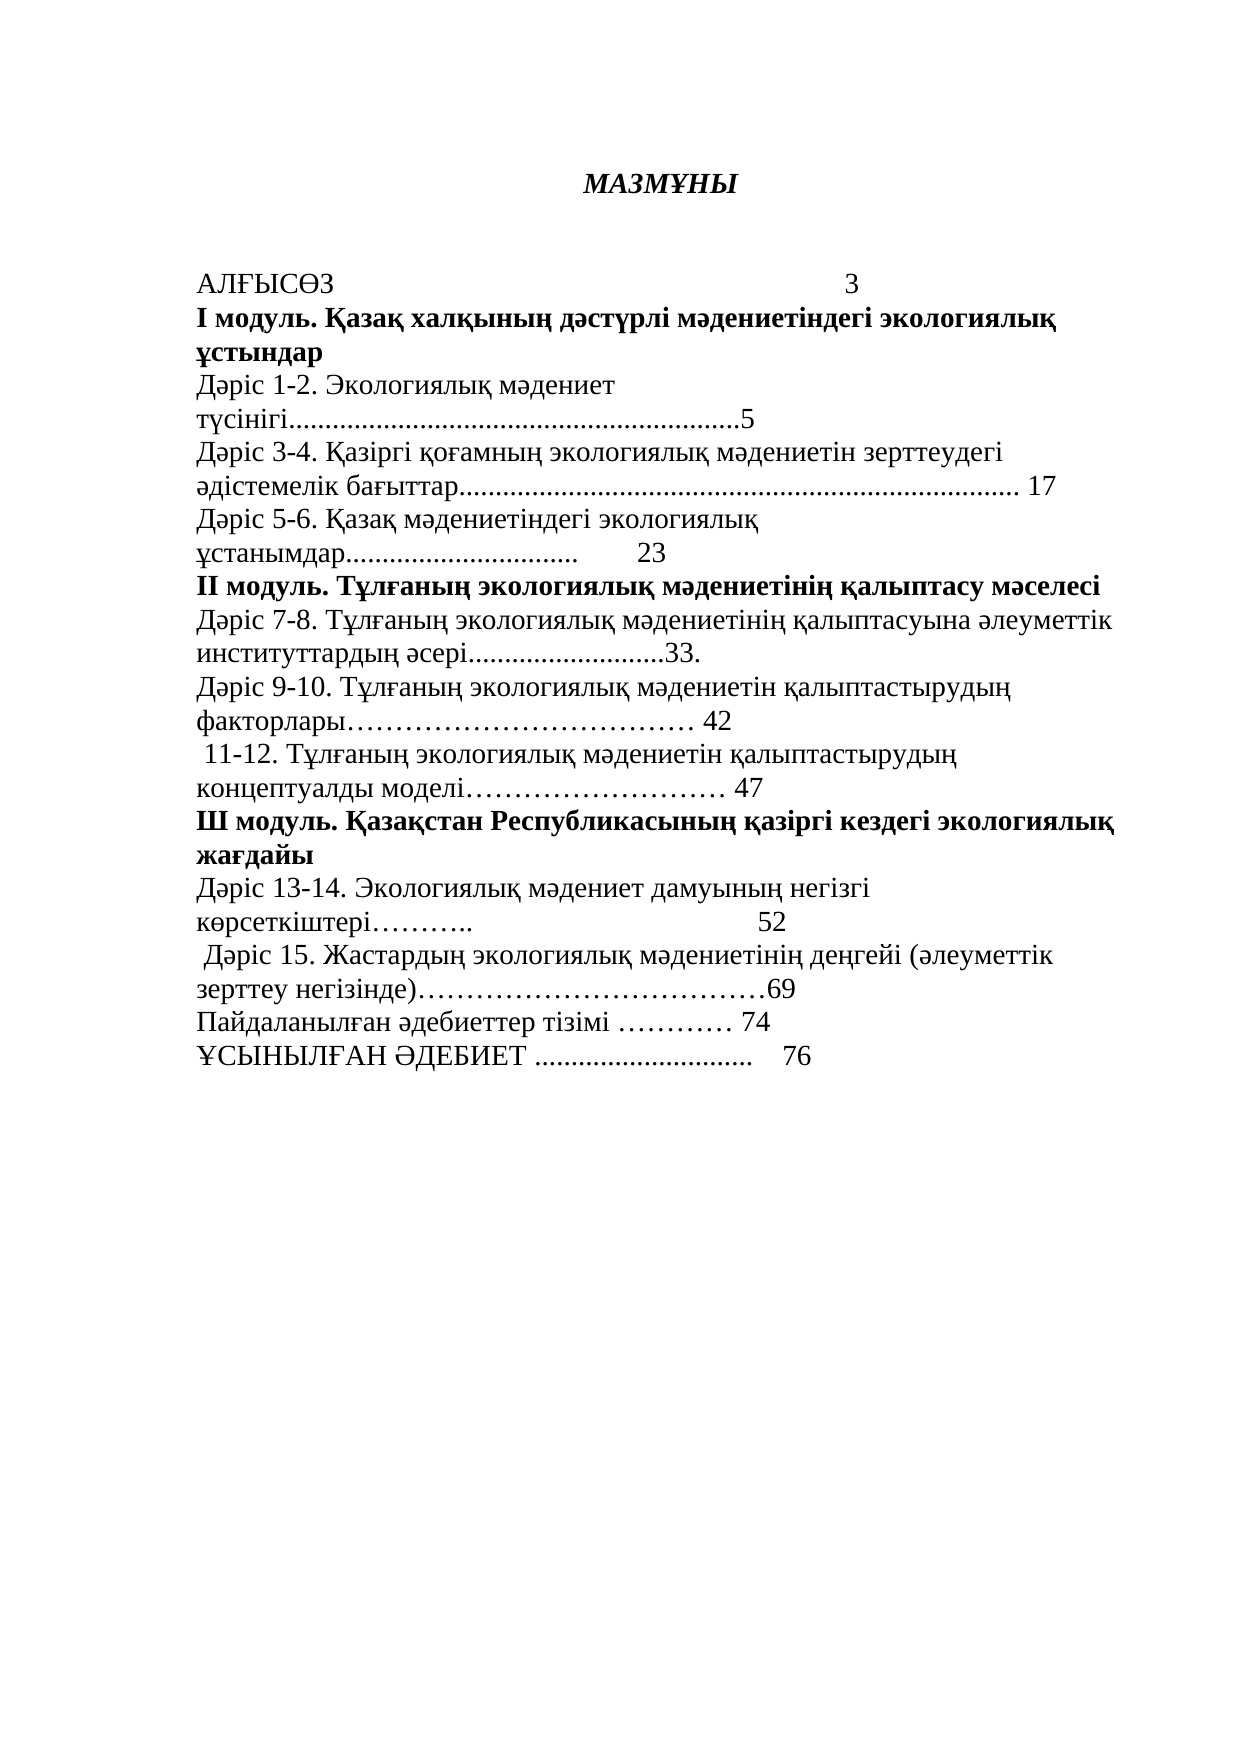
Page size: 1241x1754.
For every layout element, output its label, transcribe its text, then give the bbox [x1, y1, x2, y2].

text Ш модуль. Қазақстан Республикасының қазіргі кездегі экологиялық жағдайы [196, 803, 1125, 870]
text Дәріс 15. Жастардың экологиялық мәдениетінің деңгейі (әлеуметтік зерттеу негізінде)………………………………69 [196, 937, 1125, 1004]
text Мазмұны [196, 166, 1125, 199]
text Пайдаланылған әдебиеттер тізімі ………… 74 [196, 1004, 1125, 1038]
text І модуль. Қазақ халқының дәстүрлі мәдениетіндегі экологиялық ұстындар [196, 300, 1125, 367]
text Дәріс 1-2. Экологиялық мәдениет түсінігі..............................................................5 [196, 367, 1125, 434]
text 11-12. Тұлғаның экологиялық мәдениетін қалыптастырудың концептуалды моделі……………………… 47 [196, 736, 1125, 803]
text Алғысөз 3 [196, 267, 1122, 300]
text Дәріс 9-10. Тұлғаның экологиялық мәдениетін қалыптастырудың факторлары……………………………… 42 [196, 669, 1125, 736]
text Дәріс 13-14. Экологиялық мәдениет дамуының негізгі көрсеткіштері……….. 52 [196, 870, 1125, 937]
text Ұсынылған әдебиет .............................. 76 [196, 1038, 1125, 1072]
text ІІ модуль. Тұлғаның экологиялық мәдениетінің қалыптасу мәселесі [196, 568, 1125, 602]
text Дәріс 7-8. Тұлғаның экологиялық мәдениетінің қалыптасуына әлеуметтік институттардың әсері...........................33. [196, 602, 1125, 669]
text Дәріс 3-4. Қазіргі қоғамның экологиялық мәдениетін зерттеудегі әдістемелік бағыттар............................................................................. 17 [196, 434, 1125, 501]
text Дәріс 5-6. Қазақ мәдениетіндегі экологиялық ұстанымдар................................ 23 [196, 501, 1125, 568]
